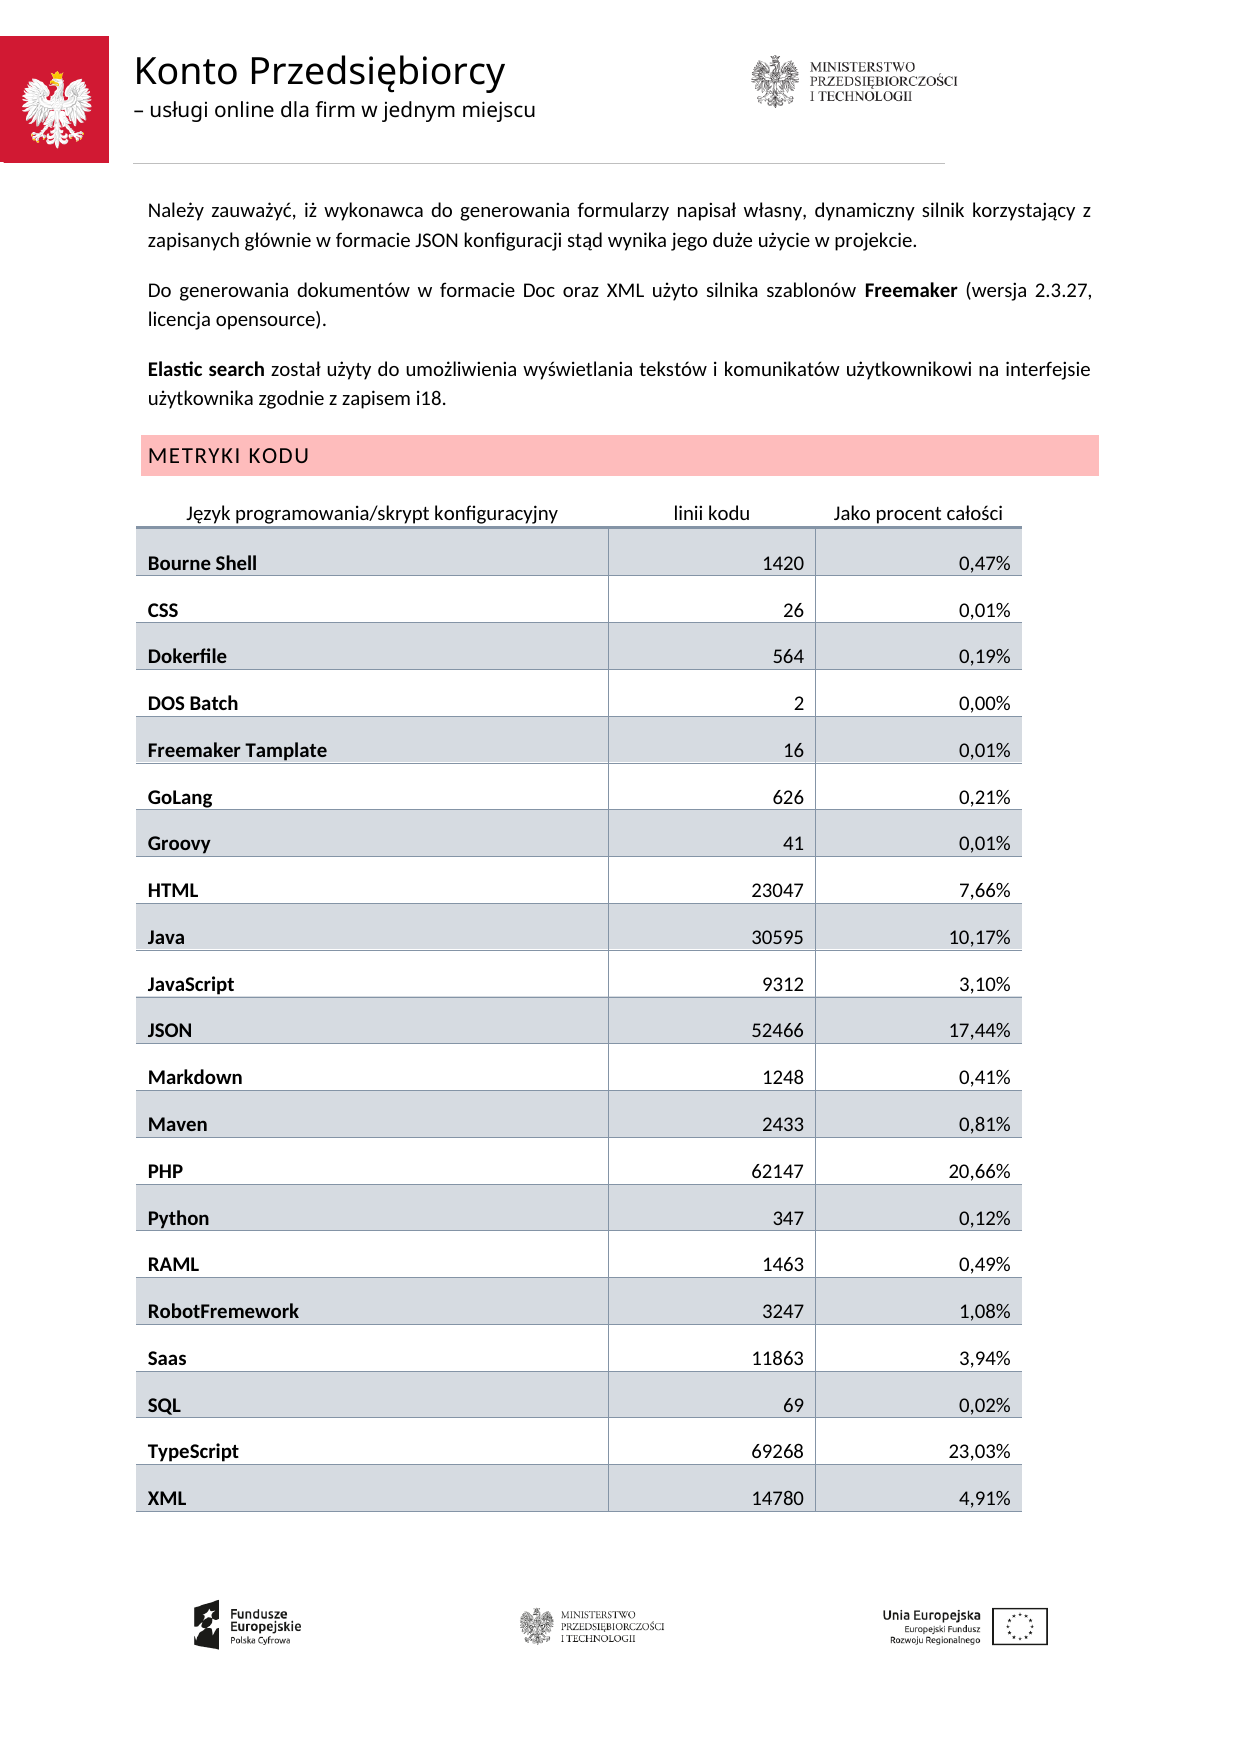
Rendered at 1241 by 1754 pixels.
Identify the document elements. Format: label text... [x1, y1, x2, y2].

table_cell 0,01% [816, 576, 1022, 622]
table_header linii kodu [608, 480, 815, 526]
table_cell 4,91% [816, 1465, 1022, 1511]
table_cell 0,12% [816, 1185, 1022, 1230]
table_cell 0,01% [816, 810, 1022, 856]
table_cell 0,01% [816, 717, 1022, 762]
text Do generowania dokumentów w formacie Doc oraz XML użyto silnika szablonów Freemaker (wersja 2.3.27, licencja opensource). [148, 277, 1093, 331]
table_cell DOS Batch [136, 670, 608, 716]
table_cell 41 [609, 810, 815, 856]
table_cell Maven [136, 1091, 608, 1137]
table_cell CSS [136, 576, 608, 622]
table_cell 52466 [609, 998, 815, 1043]
table_cell 3,94% [816, 1325, 1022, 1371]
table_cell 1463 [609, 1231, 815, 1277]
table_cell SQL [136, 1372, 608, 1417]
table_cell 347 [609, 1185, 815, 1230]
table_cell 62147 [609, 1138, 815, 1183]
table_cell 9312 [609, 951, 815, 996]
table_cell 0,00% [816, 670, 1022, 716]
table_cell Freemaker Tamplate [136, 717, 608, 762]
table_cell Java [136, 904, 608, 949]
table_cell HTML [136, 857, 608, 903]
text Elastic search został użyty do umożliwienia wyświetlania tekstów i komunikatów użytkownikowi na interfejsie użytkownika zgodnie z zapisem i18. [148, 356, 1093, 411]
picture [159, 1574, 1081, 1681]
table_cell JavaScript [136, 951, 608, 996]
table_cell 17,44% [816, 998, 1022, 1043]
text Należy zauważyć, iż wykonawca do generowania formularzy napisał własny, dynamiczny silnik korzystający z zapisanych głównie w formacie JSON konfiguracji stąd wynika jego duże użycie w projekcie. [148, 198, 1093, 252]
table_cell 0,49% [816, 1231, 1022, 1277]
table_cell 1248 [609, 1044, 815, 1090]
table_cell Bourne Shell [136, 529, 608, 575]
table_cell 3247 [609, 1278, 815, 1324]
table_cell PHP [136, 1138, 608, 1183]
table_cell 0,81% [816, 1091, 1022, 1137]
table_cell 0,19% [816, 623, 1022, 669]
table_cell 564 [609, 623, 815, 669]
table_cell 3,10% [816, 951, 1022, 996]
table_cell TypeScript [136, 1418, 608, 1464]
table_cell Groovy [136, 810, 608, 856]
table_header Jako procent całości [815, 480, 1022, 526]
table_cell 20,66% [816, 1138, 1022, 1183]
table_cell 7,66% [816, 857, 1022, 903]
table_cell 30595 [609, 904, 815, 949]
subtitle Metryki kodu [148, 441, 1093, 469]
table_cell 10,17% [816, 904, 1022, 949]
table_cell 626 [609, 764, 815, 809]
table_cell RAML [136, 1231, 608, 1277]
table_cell Markdown [136, 1044, 608, 1090]
table_cell 0,21% [816, 764, 1022, 809]
table_cell Saas [136, 1325, 608, 1371]
table_cell 2 [609, 670, 815, 716]
table_cell 11863 [609, 1325, 815, 1371]
table_cell 1,08% [816, 1278, 1022, 1324]
table_cell XML [136, 1465, 608, 1511]
table_cell 14780 [609, 1465, 815, 1511]
table_cell 0,41% [816, 1044, 1022, 1090]
table_cell 26 [609, 576, 815, 622]
table_cell 0,02% [816, 1372, 1022, 1417]
table_cell 1420 [609, 529, 815, 575]
table_cell 23047 [609, 857, 815, 903]
table_cell 2433 [609, 1091, 815, 1137]
table_cell 0,47% [816, 529, 1022, 575]
table_cell Python [136, 1185, 608, 1230]
table_cell 16 [609, 717, 815, 762]
picture [751, 48, 958, 114]
table_cell RobotFremework [136, 1278, 608, 1324]
table_cell 69268 [609, 1418, 815, 1464]
table_cell GoLang [136, 764, 608, 809]
table_cell 69 [609, 1372, 815, 1417]
table_cell JSON [136, 998, 608, 1043]
table_cell Dokerfile [136, 623, 608, 669]
table_cell 23,03% [816, 1418, 1022, 1464]
table_header Język programowania/skrypt konfiguracyjny [136, 480, 608, 526]
picture [3, 56, 109, 163]
